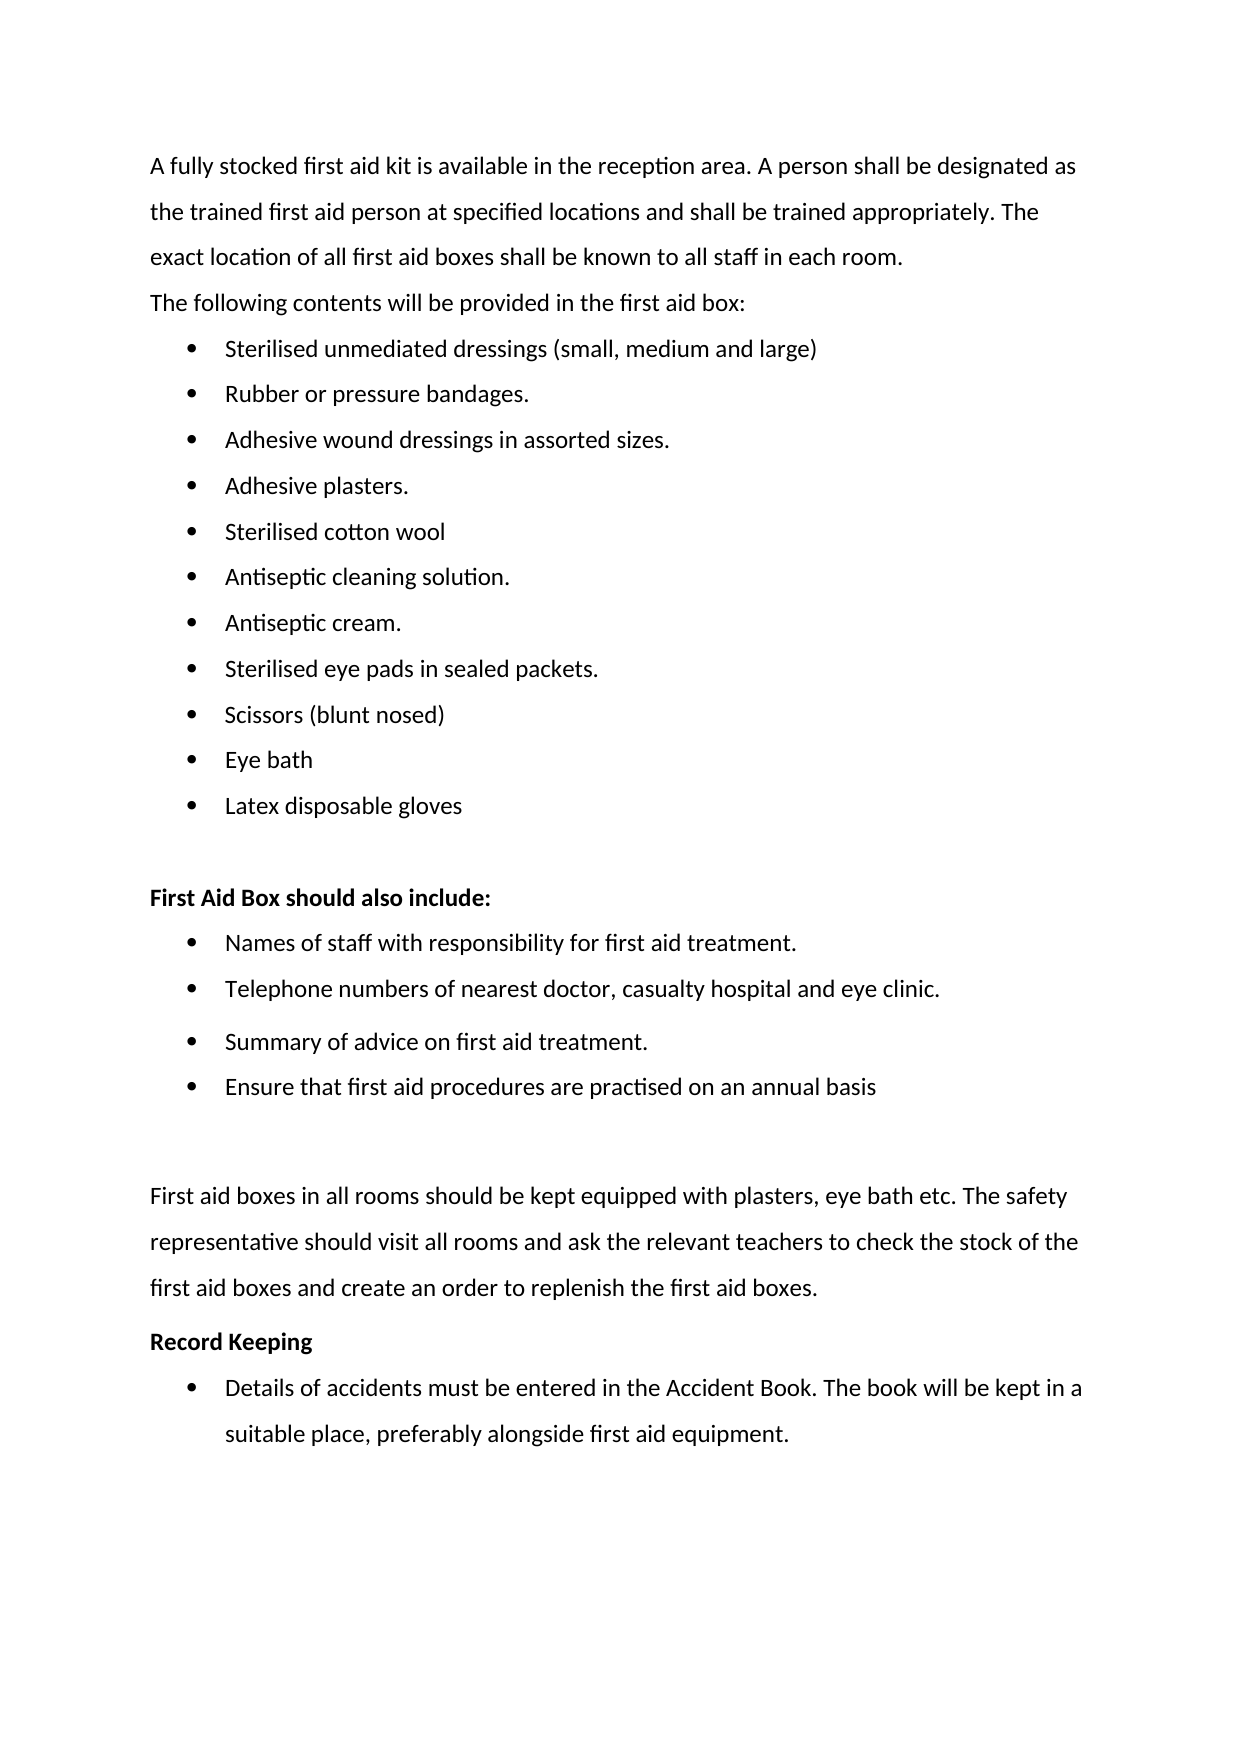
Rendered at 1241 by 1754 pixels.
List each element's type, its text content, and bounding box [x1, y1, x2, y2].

list Antiseptic cleaning solution. [187, 562, 1090, 592]
list Ensure that first aid procedures are practised on an annual basis [187, 1072, 1090, 1102]
list Adhesive wound dressings in assorted sizes. [187, 424, 1090, 455]
list Details of accidents must be entered in the Accident Book. The book will be kept in a suitable place, preferably alongside first aid equipment. [187, 1372, 1090, 1448]
list Scissors (blunt nosed) [187, 699, 1090, 729]
list Sterilised unmediated dressings (small, medium and large) [187, 333, 1090, 363]
list Eye bath [187, 744, 1090, 775]
list Adhesive plasters. [187, 470, 1090, 501]
list Telephone numbers of nearest doctor, casualty hospital and eye clinic. [187, 973, 1090, 1004]
text Record Keeping [150, 1326, 1090, 1357]
text First aid boxes in all rooms should be kept equipped with plasters, eye bath etc. The safety representative should visit all rooms and ask the relevant teachers to check the stock of the first aid boxes and create an order to replenish the first aid boxes. [150, 1181, 1090, 1302]
text The following contents will be provided in the first aid box: [150, 287, 1090, 318]
list Latex disposable gloves [187, 790, 1090, 821]
list Rubber or pressure bandages. [187, 379, 1090, 409]
list Sterilised cotton wool [187, 516, 1090, 546]
list Names of staff with responsibility for first aid treatment. [187, 927, 1090, 958]
list Antiseptic cream. [187, 607, 1090, 638]
list Summary of advice on first aid treatment. [187, 1026, 1090, 1056]
list Sterilised eye pads in sealed packets. [187, 653, 1090, 683]
text A fully stocked first aid kit is available in the reception area. A person shall be designated as the trained first aid person at specified locations and shall be trained appropriately. The exact location of all first aid boxes shall be known to all staff in each room. [150, 150, 1090, 272]
text First Aid Box should also include: [150, 882, 1090, 912]
